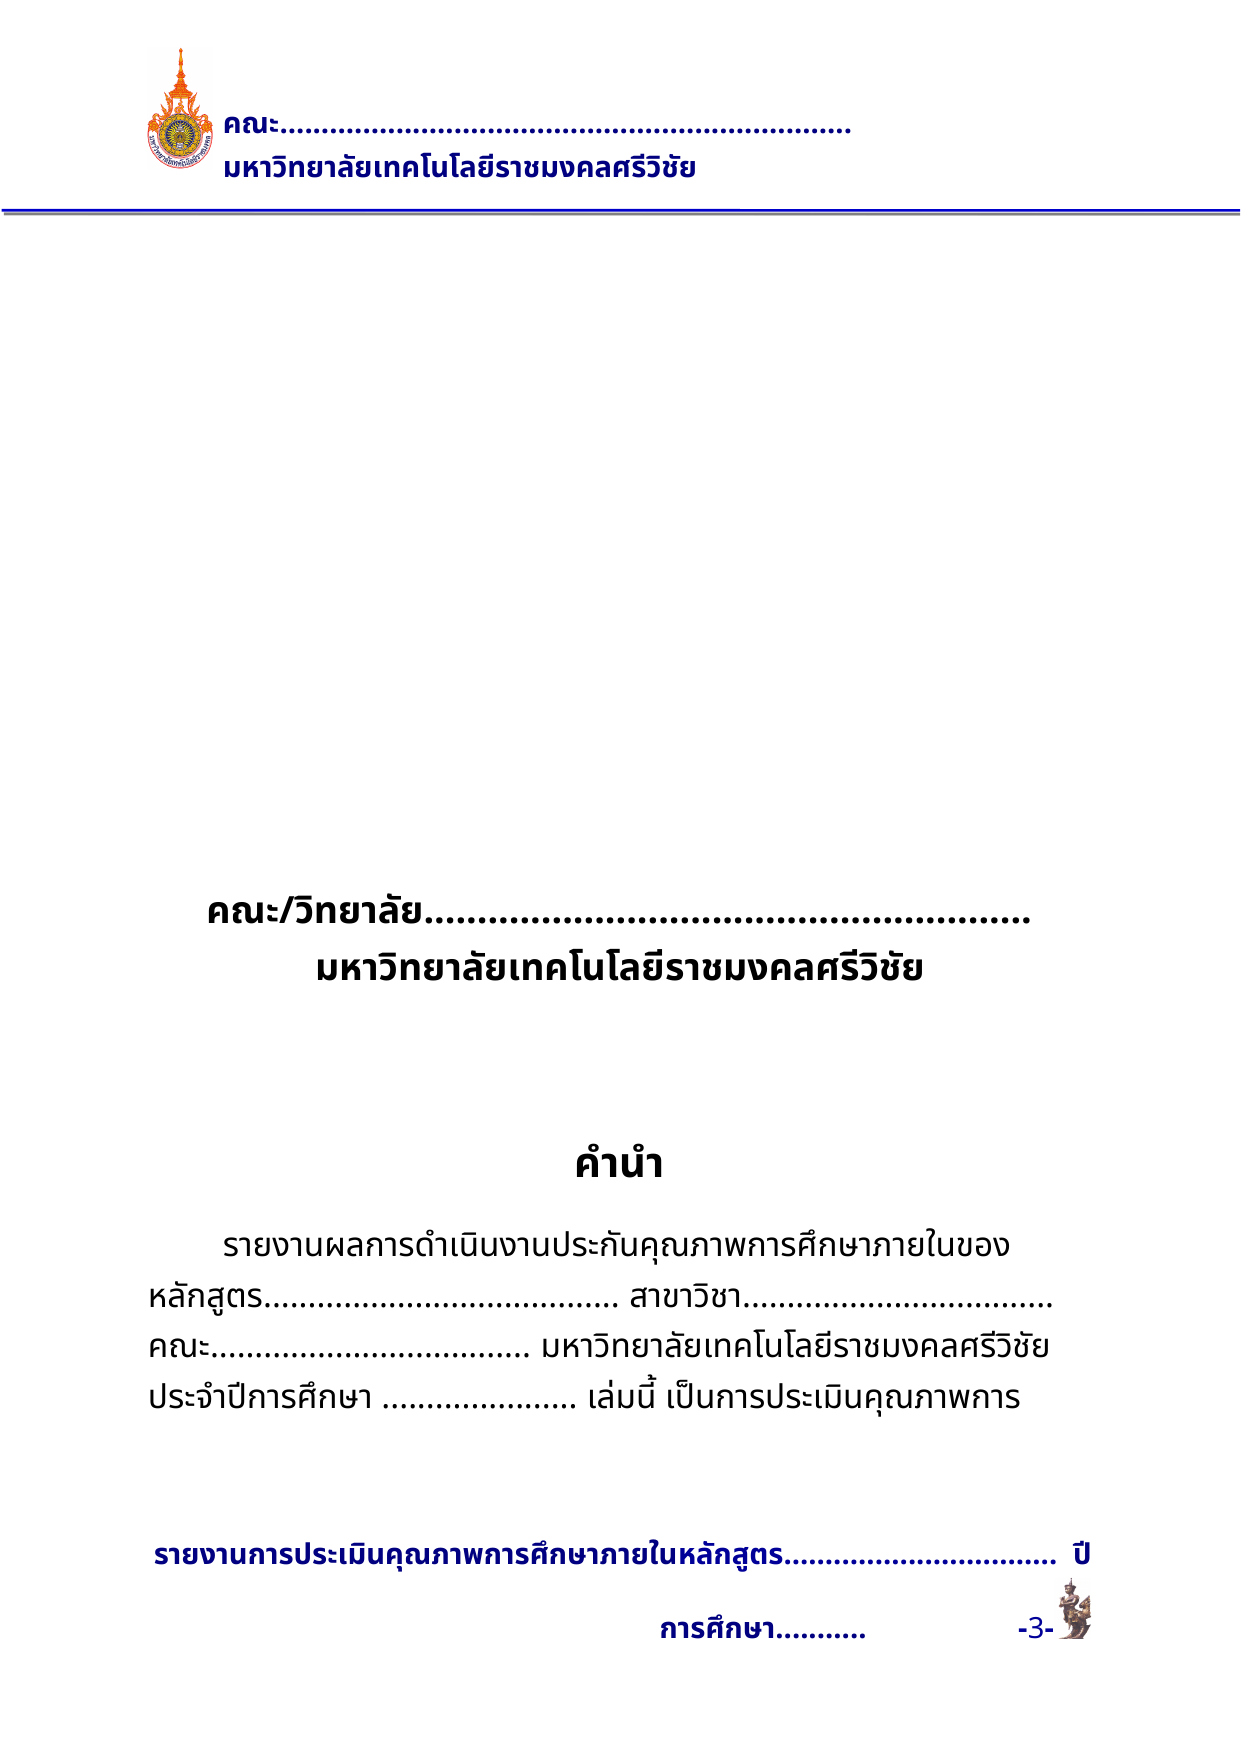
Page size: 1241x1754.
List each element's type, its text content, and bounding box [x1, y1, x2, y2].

text มหาวิทยาลัยเทคโนโลยีราชมงคลศรีวิชัย [148, 940, 1091, 997]
text คำนำ [148, 1133, 1091, 1196]
picture [146, 47, 214, 170]
picture [1053, 1577, 1092, 1639]
text คณะ/วิทยาลัย......................................................... [148, 883, 1091, 940]
